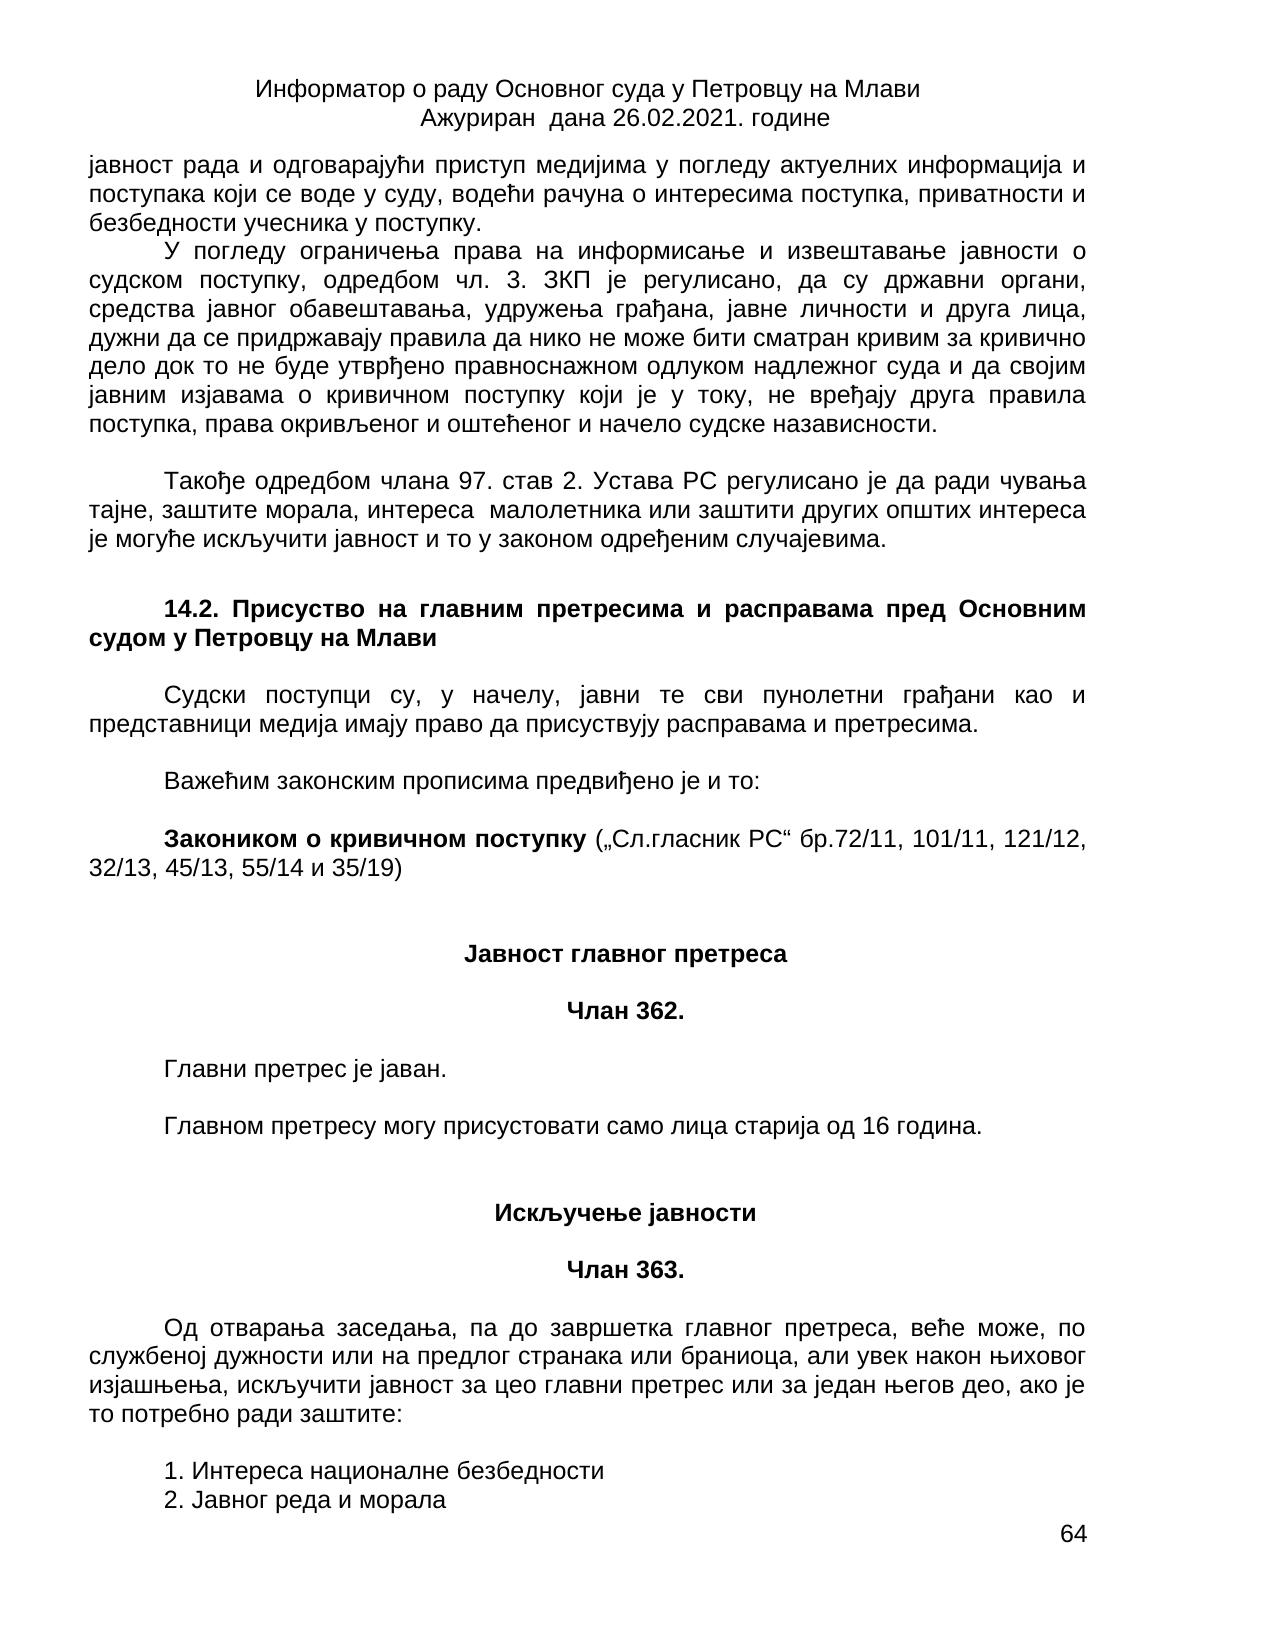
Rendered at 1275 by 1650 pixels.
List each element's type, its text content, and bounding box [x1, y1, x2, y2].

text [89, 150, 1087, 236]
subtitle 14.2. Присуство на главним претресима и расправама пред Основним судом у Петровцу на Млави [89, 594, 1087, 651]
text Такође одредбом члана 97. став 2. Устава РС регулисано је да ради чувања тајне, заштите морала, интереса малолетника или заштити других општих интереса је могуће искључити јавност и то у законом одређеним случајевима. [89, 466, 1087, 552]
text У погледу ограничења права на информисање и извештавање јавности о судском поступку, одредбом чл. 3. ЗКП је регулисано, да су државни органи, средства јавног обавештавања, удружења грађана, јавне личности и друга лица, дужни да се придржавају правила да нико не може бити сматран кривим за кривично дело док то не буде утврђено правноснажном одлуком надлежног суда и да својим јавним изјавама о кривичном поступку који је у току, не вређају друга правила поступка, права окривљеног и оштећеног и начело судске назависности. [89, 236, 1087, 437]
text Главном претресу могу присустовати само лица старија од 16 година. [89, 1111, 1087, 1140]
text Јавност главног претреса [89, 939, 1087, 967]
text Закоником о кривичном поступку („Сл.гласник РС“ бр.72/11, 101/11, 121/12, 32/13, 45/13, 55/14 и 35/19) [89, 824, 1087, 881]
text Важећим законским прописима предвиђено је и то: [89, 766, 1087, 795]
text Судски поступци су, у начелу, јавни те сви пунолетни грађани као и представници медија имају право да присуствују расправама и претресима. [89, 680, 1087, 737]
text Од отварања заседања, па до завршетка главног претреса, веће може, по службеној дужности или на предлог странака или браниоца, али увек након њиховог изјашњења, искључити јавност за цео главни претрес или за један његов део, ако је то потребно ради заштите: [89, 1312, 1087, 1427]
text Искључење јавности [89, 1197, 1087, 1226]
text Члан 362. [89, 996, 1087, 1025]
text 1. Интереса националне безбедности [89, 1456, 1087, 1485]
text Главни претрес је јаван. [89, 1054, 1087, 1082]
text 2. Јавног реда и морала [89, 1485, 1087, 1514]
text Члан 363. [89, 1255, 1087, 1284]
